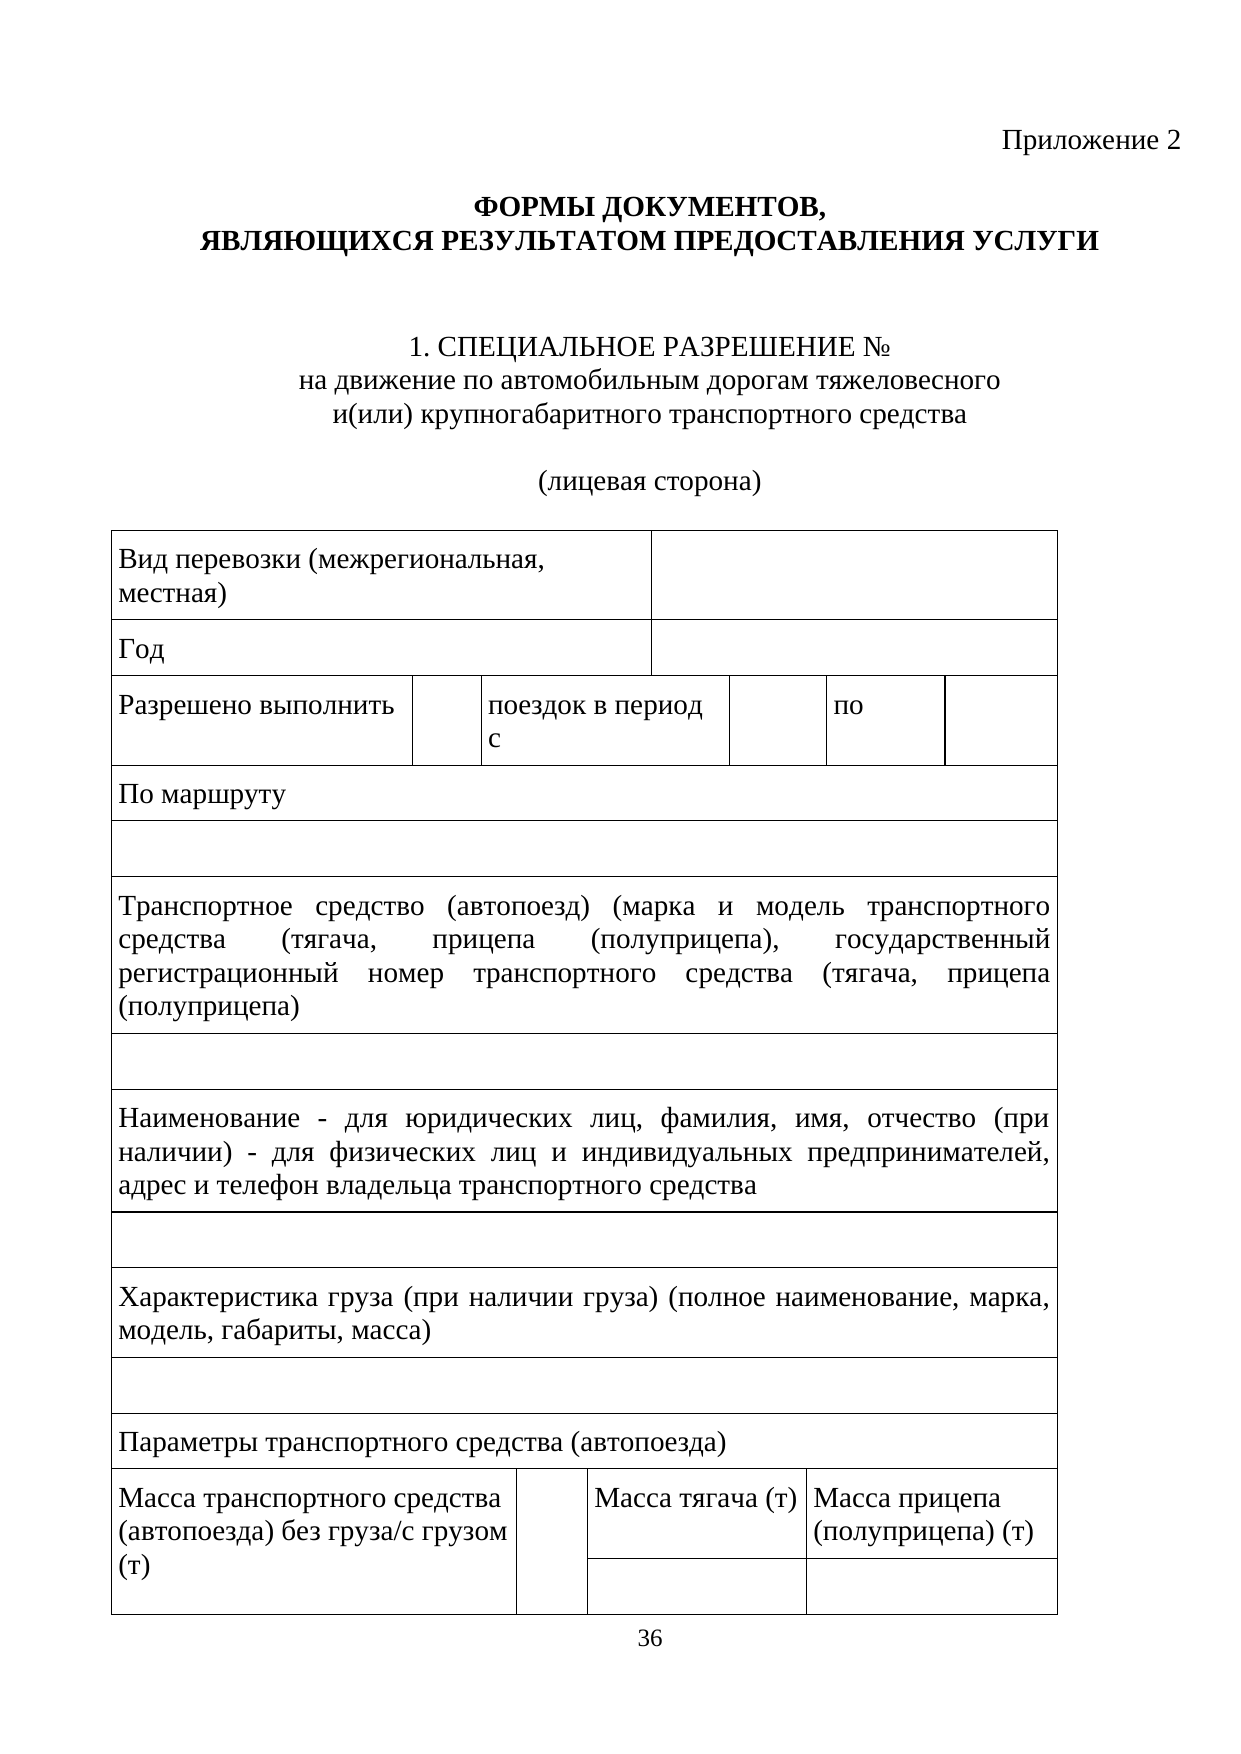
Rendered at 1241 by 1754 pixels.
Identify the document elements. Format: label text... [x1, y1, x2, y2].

table_cell [112, 1358, 1057, 1412]
text ЯВЛЯЮЩИХСЯ РЕЗУЛЬТАТОМ ПРЕДОСТАВЛЕНИЯ УСЛУГИ [118, 223, 1181, 257]
table_cell Транспортное средство (автопоезд) (марка и модель транспортного средства (тягача, прицепа (полуприцепа), государственный регистрационный номер транспортного средства (тягача, прицепа (полуприцепа) [112, 877, 1057, 1033]
table_cell Масса тягача (т) [588, 1469, 806, 1558]
table_cell [112, 1034, 1057, 1088]
text Приложение 2 [118, 122, 1181, 156]
table_cell [946, 676, 1057, 764]
table_cell Год [112, 620, 651, 675]
table_cell [112, 821, 1057, 876]
table_cell [652, 620, 1057, 675]
table_cell по [827, 676, 944, 764]
table_cell [112, 1213, 1057, 1267]
text (лицевая сторона) [118, 463, 1181, 496]
table_cell Масса транспортного средства (автопоезда) без груза/с грузом (т) [112, 1469, 516, 1613]
table_cell Наименование - для юридических лиц, фамилия, имя, отчество (при наличии) - для физических лиц и индивидуальных предпринимателей, адрес и телефон владельца транспортного средства [112, 1090, 1057, 1211]
table_cell [517, 1469, 587, 1613]
table_header Вид перевозки (межрегиональная, местная) [112, 531, 651, 619]
table_cell Масса прицепа (полуприцепа) (т) [807, 1469, 1057, 1558]
text и(или) крупногабаритного транспортного средства [118, 396, 1181, 429]
text 1. СПЕЦИАЛЬНОЕ РАЗРЕШЕНИЕ № [118, 329, 1181, 362]
table_header [652, 531, 1057, 619]
table_cell [807, 1559, 1057, 1613]
table_cell Параметры транспортного средства (автопоезда) [112, 1414, 1057, 1468]
table_cell [588, 1559, 806, 1613]
table_cell Характеристика груза (при наличии груза) (полное наименование, марка, модель, габариты, масса) [112, 1268, 1057, 1357]
table_cell [730, 676, 826, 764]
text ФОРМЫ ДОКУМЕНТОВ, [118, 189, 1181, 223]
table_cell По маршруту [112, 766, 1057, 820]
table_cell Разрешено выполнить [112, 676, 412, 764]
table_cell [413, 676, 481, 764]
table_cell поездок в период с [482, 676, 729, 764]
text на движение по автомобильным дорогам тяжеловесного [118, 362, 1181, 396]
